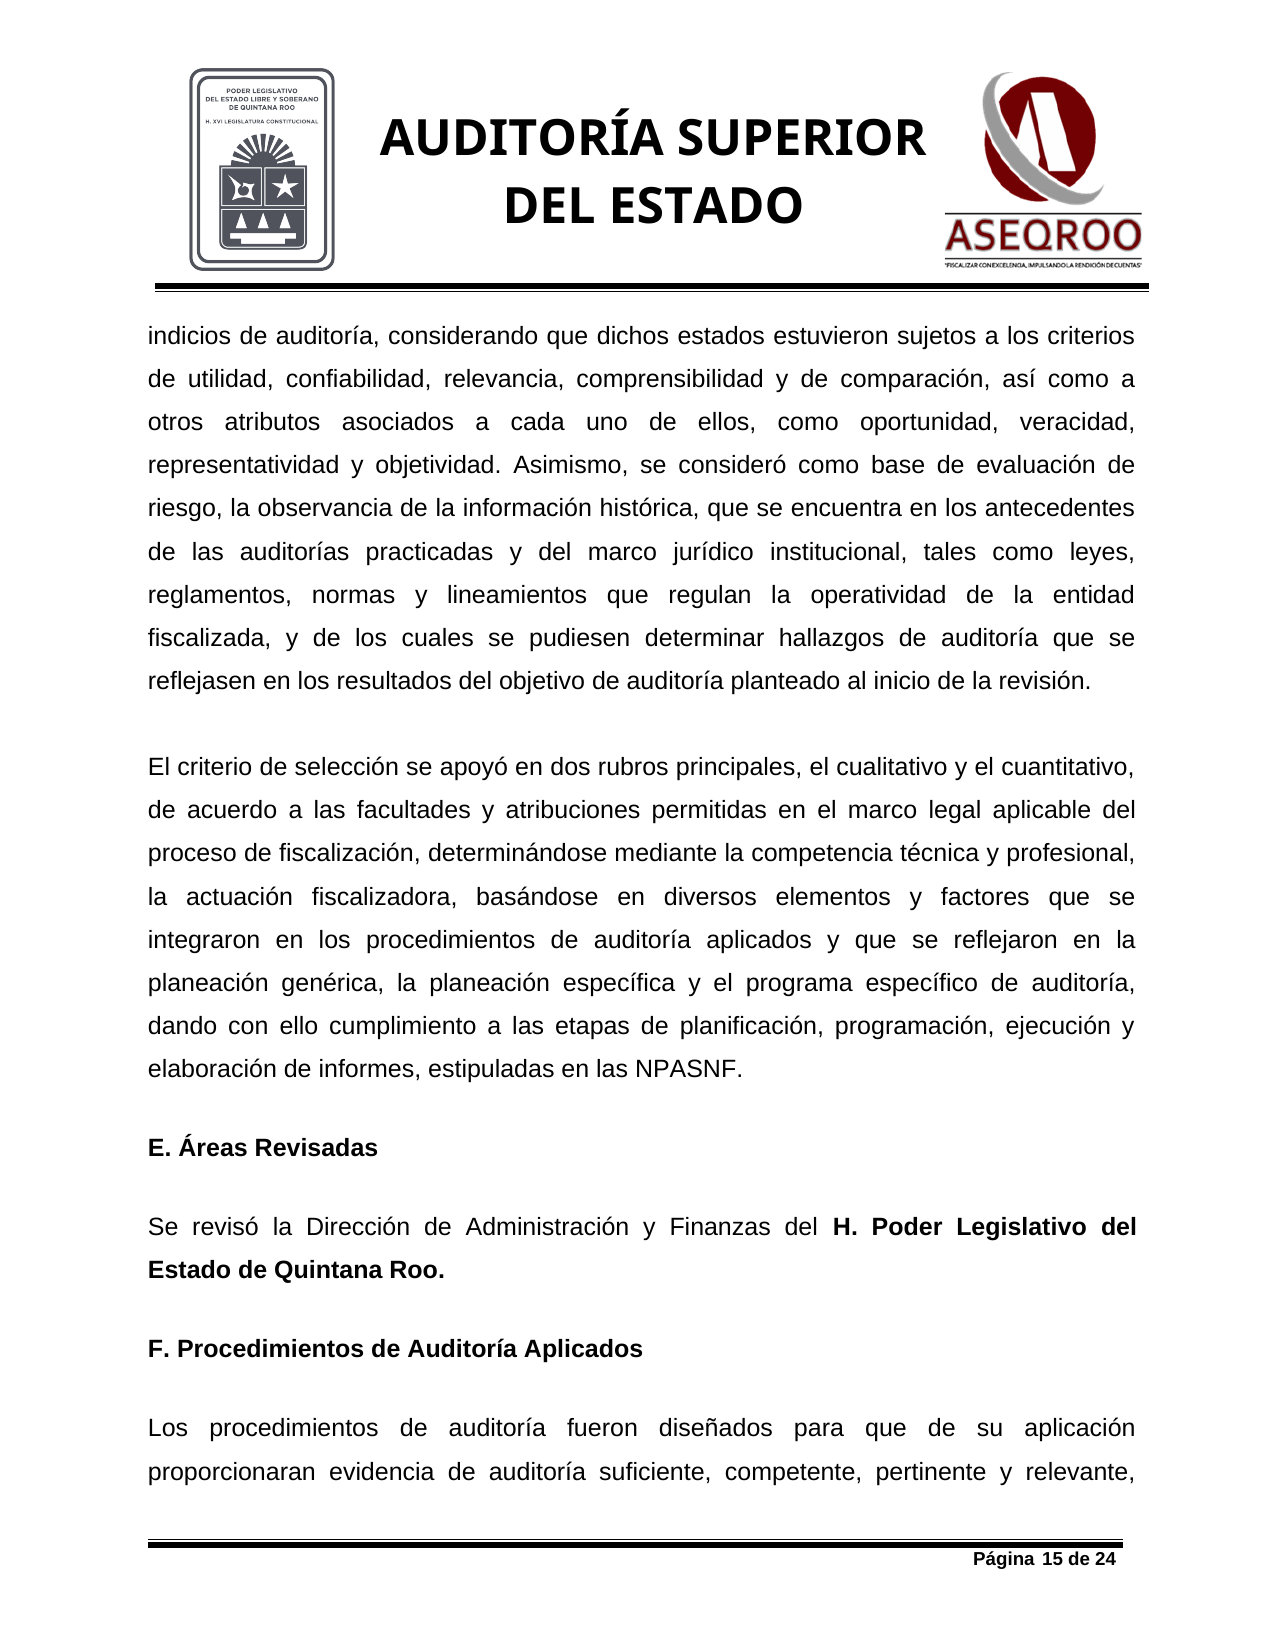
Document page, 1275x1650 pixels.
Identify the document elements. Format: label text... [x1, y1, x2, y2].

picture [944, 72, 1142, 268]
text El criterio de selección se apoyó en dos rubros principales, el cualitativo y el cuantitativo, de acuerdo a las facultades y atribuciones permitidas en el marco legal aplicable del proceso de fiscalización, determinándose mediante la competencia técnica y profesional, la actuación fiscalizadora, basándose en diversos elementos y factores que se integraron en los procedimientos de auditoría aplicados y que se reflejaron en la planeación genérica, la planeación específica y el programa específico de auditoría, dando con ello cumplimiento a las etapas de planificación, programación, ejecución y elaboración de informes, estipuladas en las NPASNF. [148, 752, 1137, 1083]
text Se revisó la Dirección de Administración y Finanzas del H. Poder Legislativo del Estado de Quintana Roo. [148, 1212, 1137, 1284]
text E. Áreas Revisadas [148, 1133, 1137, 1162]
text F. Procedimientos de Auditoría Aplicados [148, 1334, 1137, 1363]
picture [189, 68, 335, 271]
